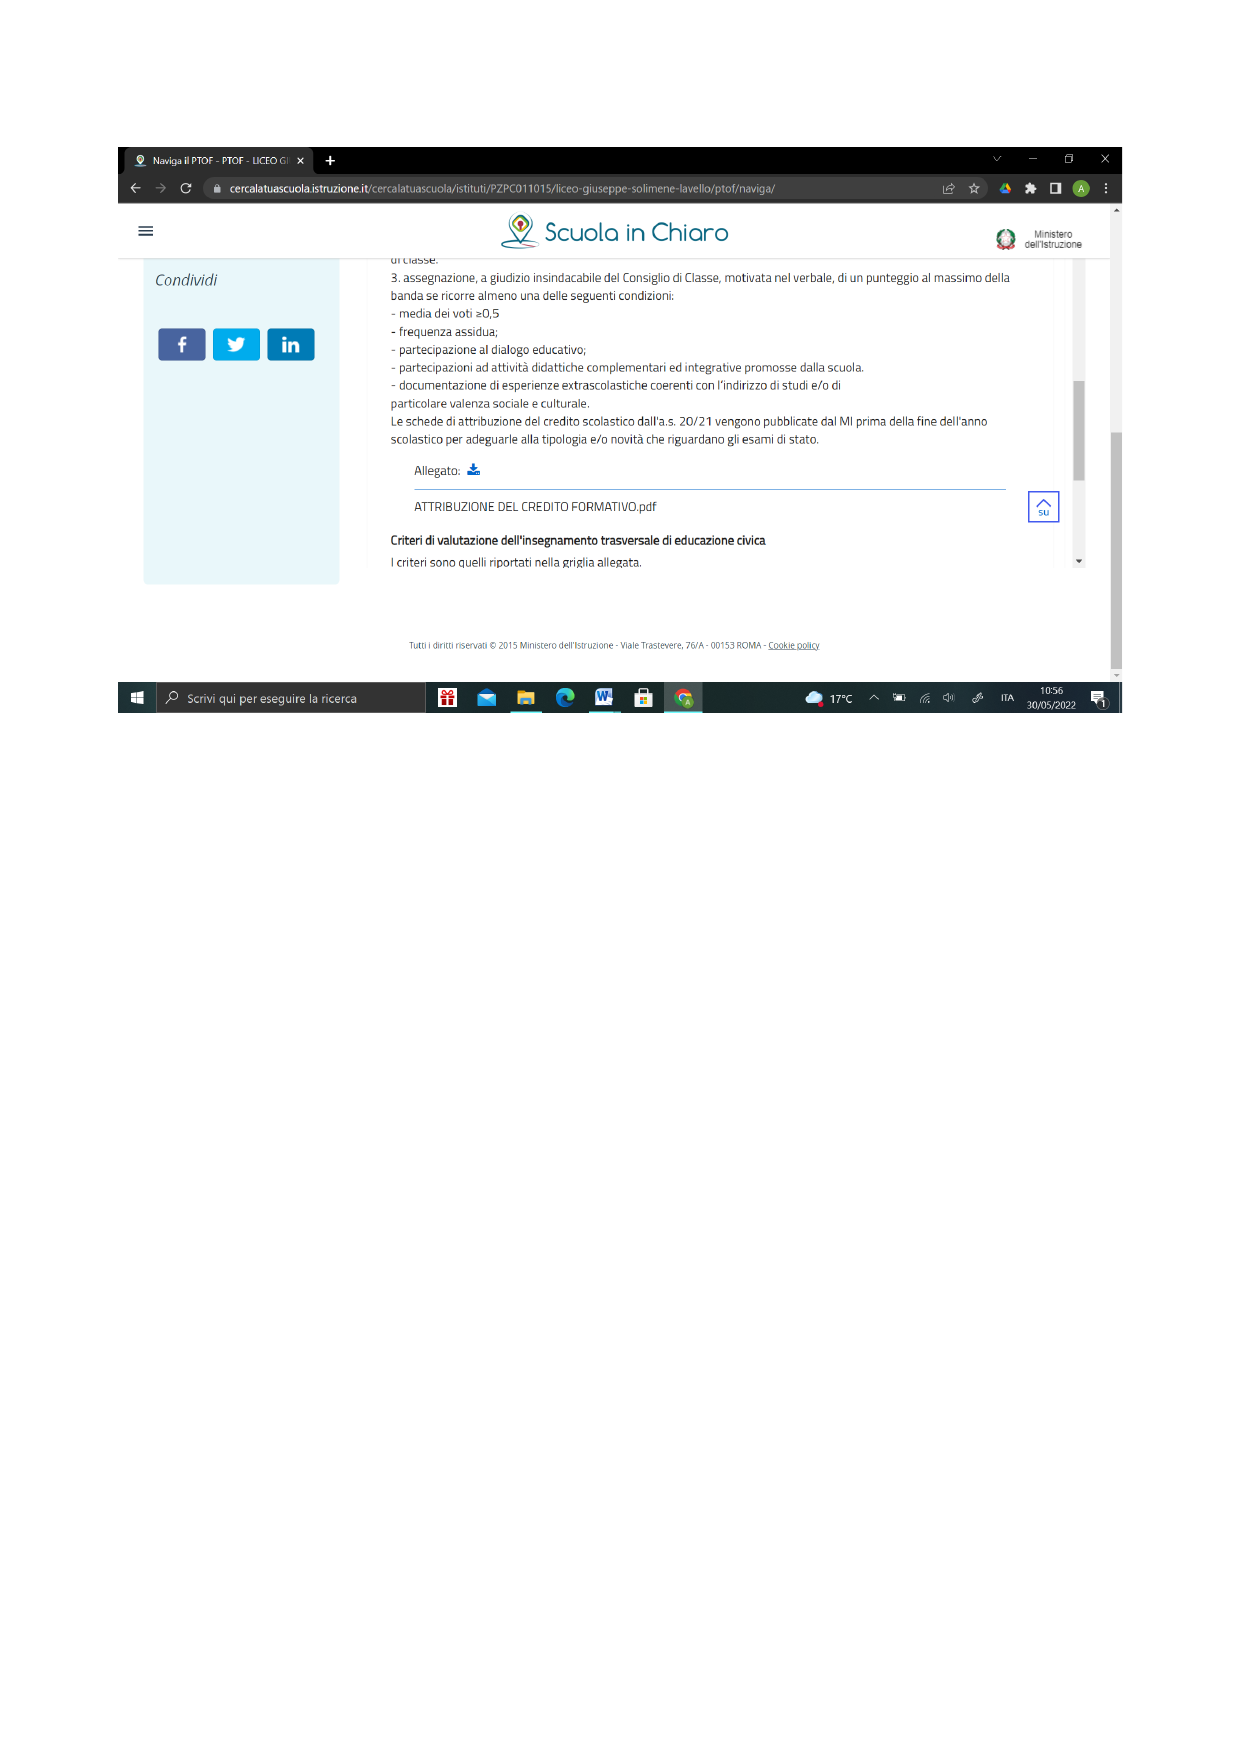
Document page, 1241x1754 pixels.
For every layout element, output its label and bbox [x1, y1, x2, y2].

picture [118, 147, 1123, 713]
